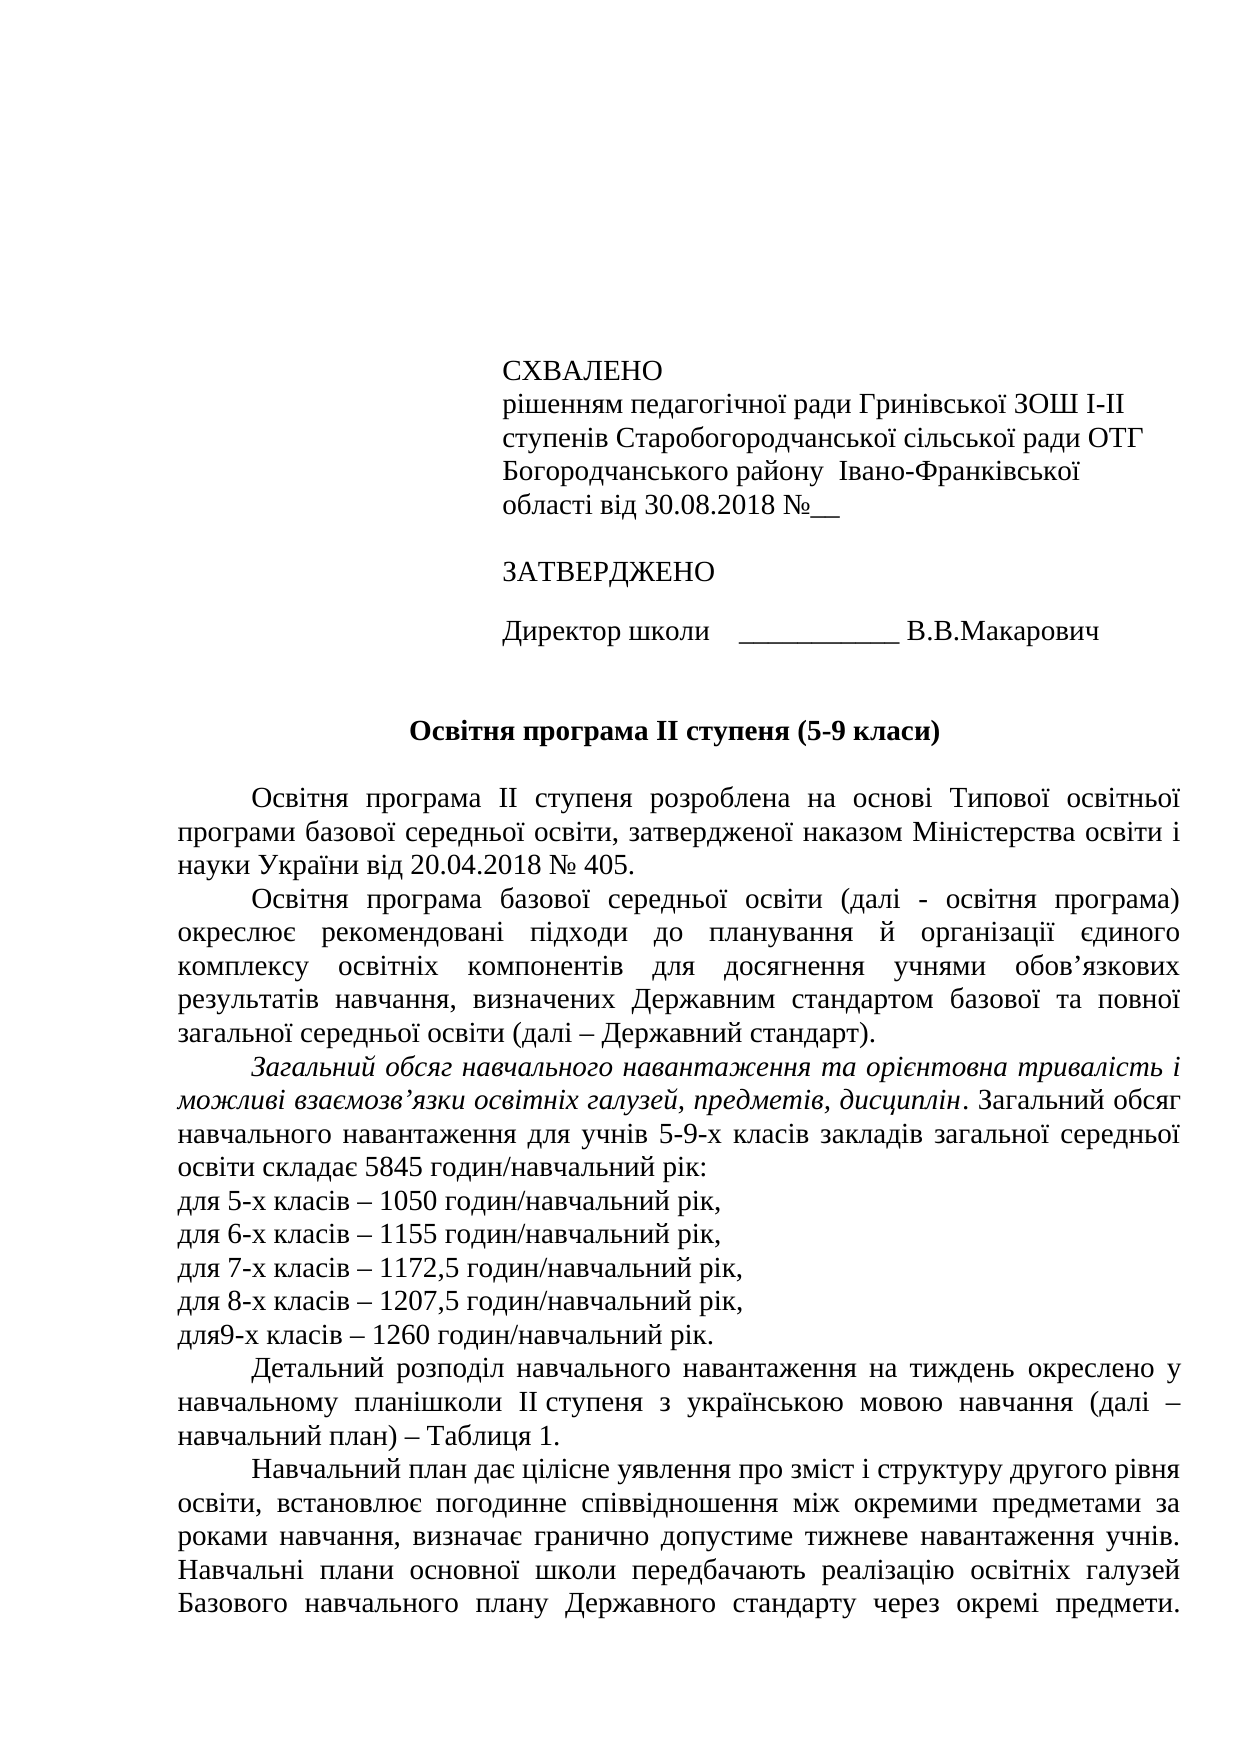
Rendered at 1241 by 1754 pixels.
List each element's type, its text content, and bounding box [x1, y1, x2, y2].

text Директор школи ___________ В.В.Макарович [502, 613, 1172, 646]
text Освітня програма ІІ ступеня (5-9 класи) [177, 713, 1172, 747]
text Освітня програма ІІ ступеня розроблена на основі Типової освітньої програми базової середньої освіти, затвердженої наказом Міністерства освіти і науки України від 20.04.2018 № 405. [177, 780, 1181, 881]
text Детальний розподіл навчального навантаження на тиждень окреслено у навчальному планішколи ІІ ступеня з українською мовою навчання (далі –навчальний план) – Таблиця 1. [177, 1351, 1181, 1451]
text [177, 1451, 1181, 1619]
text Освітня програма базової середньої освіти (далі - освітня програма) окреслює рекомендовані підходи до планування й організації єдиного комплексу освітніх компонентів для досягнення учнями обов’язкових результатів навчання, визначених Державним стандартом базової та повної загальної середньої освіти (далі – Державний стандарт). [177, 881, 1181, 1049]
text СХВАЛЕНО рішенням педагогічної ради Гринівської ЗОШ І-ІІ ступенів Старобогородчанської сільської ради ОТГ Богородчанського району Івано-Франківської області від 30.08.2018 №__ [502, 353, 1172, 521]
text ЗАТВЕРДЖЕНО [502, 554, 1172, 588]
text Загальний обсяг навчального навантаження та орієнтовна тривалість і можливі взаємозв’язки освітніх галузей, предметів, дисциплін. Загальний обсяг навчального навантаження для учнів 5-9-х класів закладів загальної середньої освіти складає 5845 годин/навчальний рік: для 5-х класів – 1050 годин/навчальний рік, для 6-х класів – 1155 годин/навчальний рік, для 7-х класів – 1172,5 годин/навчальний рік, для 8-х класів – 1207,5 годин/навчальний рік, для9-х класів – 1260 годин/навчальний рік. [177, 1049, 1181, 1351]
